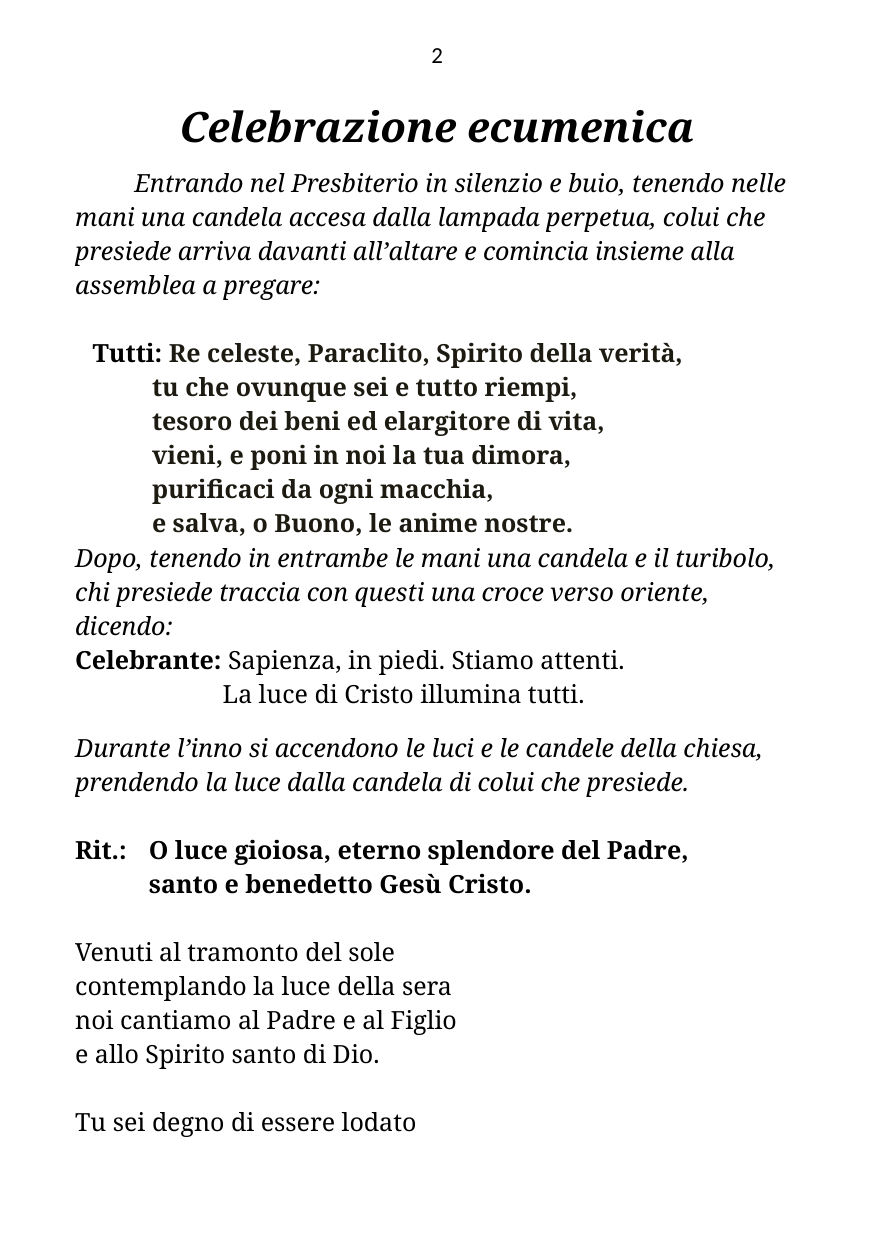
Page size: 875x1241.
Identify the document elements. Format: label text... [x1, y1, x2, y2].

text vieni, e poni in noi la tua dimora, [93, 438, 799, 472]
text contemplando la luce della sera [75, 969, 799, 1003]
text tesoro dei beni ed elargitore di vita, [93, 404, 799, 438]
text Tutti: Re celeste, Paraclito, Spirito della verità, [75, 336, 799, 370]
text santo e benedetto Gesù Cristo. [75, 867, 799, 901]
text Celebrante: Sapienza, in piedi. Stiamo attenti. [75, 642, 799, 676]
text La luce di Cristo illumina tutti. [75, 676, 799, 711]
text Dopo, tenendo in entrambe le mani una candela e il turibolo, chi presiede traccia con questi una croce verso oriente, dicendo: [75, 540, 799, 642]
text e salva, o Buono, le anime nostre. [93, 506, 799, 540]
text tu che ovunque sei e tutto riempi, [93, 370, 799, 404]
text noi cantiamo al Padre e al Figlio [75, 1003, 799, 1037]
text Rit.: O luce gioiosa, eterno splendore del Padre, [75, 833, 799, 867]
text Durante l’inno si accendono le luci e le candele della chiesa, prendendo la luce dalla candela di colui che presiede. [75, 730, 799, 798]
text e allo Spirito santo di Dio. [75, 1037, 799, 1071]
text Celebrazione ecumenica [75, 97, 799, 154]
text Tu sei degno di essere lodato [75, 1105, 799, 1139]
text Entrando nel Presbiterio in silenzio e buio, tenendo nelle mani una candela accesa dalla lampada perpetua, colui che presiede arriva davanti all’altare e comincia insieme alla assemblea a pregare: [75, 166, 799, 302]
text purificaci da ogni macchia, [93, 472, 799, 506]
text Venuti al tramonto del sole [75, 935, 799, 969]
